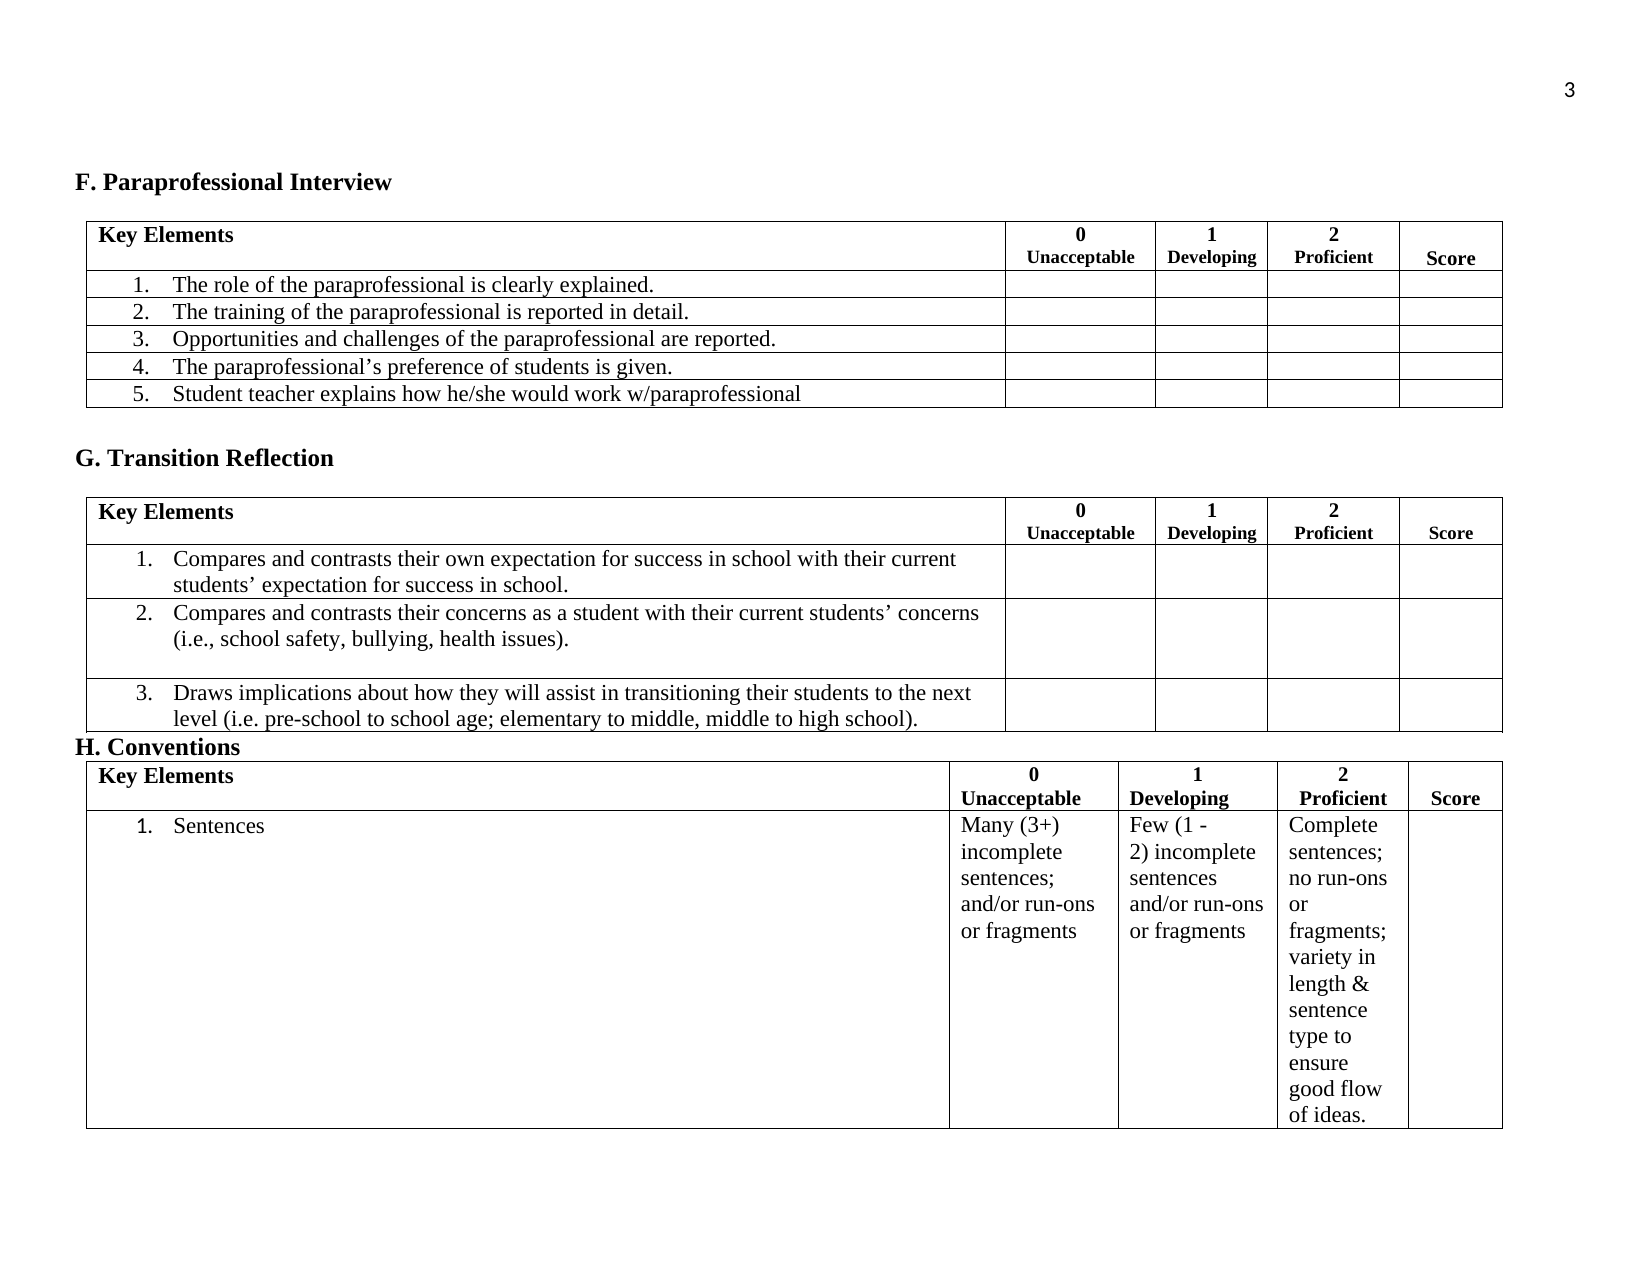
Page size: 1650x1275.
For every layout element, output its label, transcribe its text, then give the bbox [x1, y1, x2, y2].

table_header 0 Unacceptable [1006, 222, 1155, 270]
table_cell [1006, 353, 1155, 379]
table_cell [1006, 599, 1155, 678]
table_header 0 Unacceptable [1006, 498, 1155, 544]
table_cell [1156, 353, 1267, 379]
table_cell [1400, 599, 1502, 678]
table_header 1 Developing [1119, 762, 1277, 810]
table_cell [1400, 679, 1502, 731]
table_cell [1156, 271, 1267, 297]
table_cell Compares and contrasts their concerns as a student with their current students’ concerns (i.e., school safety, bullying, health issues). [87, 599, 1005, 678]
table_cell [1156, 298, 1267, 324]
table_header Score [1400, 222, 1502, 270]
table_cell 1. The role of the paraprofessional is clearly explained. [87, 271, 1005, 297]
table_cell [1268, 679, 1399, 731]
text G. Transition Reflection [75, 443, 1575, 472]
table_cell [1006, 298, 1155, 324]
table_cell Draws implications about how they will assist in transitioning their students to the next level (i.e. pre-school to school age; elementary to middle, middle to high school). [87, 679, 1005, 731]
table_cell [1156, 545, 1267, 598]
table_cell [1006, 271, 1155, 297]
table_cell [1156, 380, 1267, 407]
table_header Score [1400, 498, 1502, 544]
table_cell [1156, 599, 1267, 678]
table_cell [1409, 811, 1502, 1128]
table_cell [1156, 679, 1267, 731]
table_cell [1268, 545, 1399, 598]
table_header Key Elements [87, 762, 949, 810]
table_cell [1400, 380, 1502, 407]
table_cell Sentences [87, 811, 949, 1128]
table_cell [1400, 298, 1502, 324]
table_cell [1268, 326, 1399, 352]
text F. Paraprofessional Interview [75, 167, 1575, 195]
table_cell [1268, 599, 1399, 678]
table_cell Complete sentences; no run-ons or fragments; variety in length & sentence type to ensure good flow of ideas. [1278, 811, 1408, 1128]
table_cell [1400, 545, 1502, 598]
table_header 2 Proficient [1268, 222, 1399, 270]
table_header 2 Proficient [1268, 498, 1399, 544]
table_cell Compares and contrasts their own expectation for success in school with their current students’ expectation for success in school. [87, 545, 1005, 598]
table_cell [1156, 326, 1267, 352]
table_cell [1268, 353, 1399, 379]
table_header 1 Developing [1156, 222, 1267, 270]
table_cell Many (3+) incomplete sentences; and/or run-ons or fragments [950, 811, 1118, 1128]
table_header 0 Unacceptable [950, 762, 1118, 810]
table_cell 2. The training of the paraprofessional is reported in detail. [87, 298, 1005, 324]
table_cell Few (1 -2) incomplete sentences and/or run-ons or fragments [1119, 811, 1277, 1128]
table_cell [1400, 326, 1502, 352]
table_cell [1006, 380, 1155, 407]
table_cell [1006, 545, 1155, 598]
table_cell 5. Student teacher explains how he/she would work w/paraprofessional [87, 380, 1005, 407]
table_cell [1268, 271, 1399, 297]
table_header Key Elements [87, 498, 1005, 544]
table_cell 4. The paraprofessional’s preference of students is given. [87, 353, 1005, 379]
table_cell 3. Opportunities and challenges of the paraprofessional are reported. [87, 326, 1005, 352]
table_cell [1268, 380, 1399, 407]
table_cell [1400, 271, 1502, 297]
table_cell [1006, 326, 1155, 352]
table_header 1 Developing [1156, 498, 1267, 544]
table_cell [1006, 679, 1155, 731]
table_cell [1268, 298, 1399, 324]
table_header Score [1409, 762, 1502, 810]
table_header Key Elements [87, 222, 1005, 270]
table_cell [1400, 353, 1502, 379]
table_header 2 Proficient [1278, 762, 1408, 810]
text H. Conventions [75, 732, 1575, 761]
